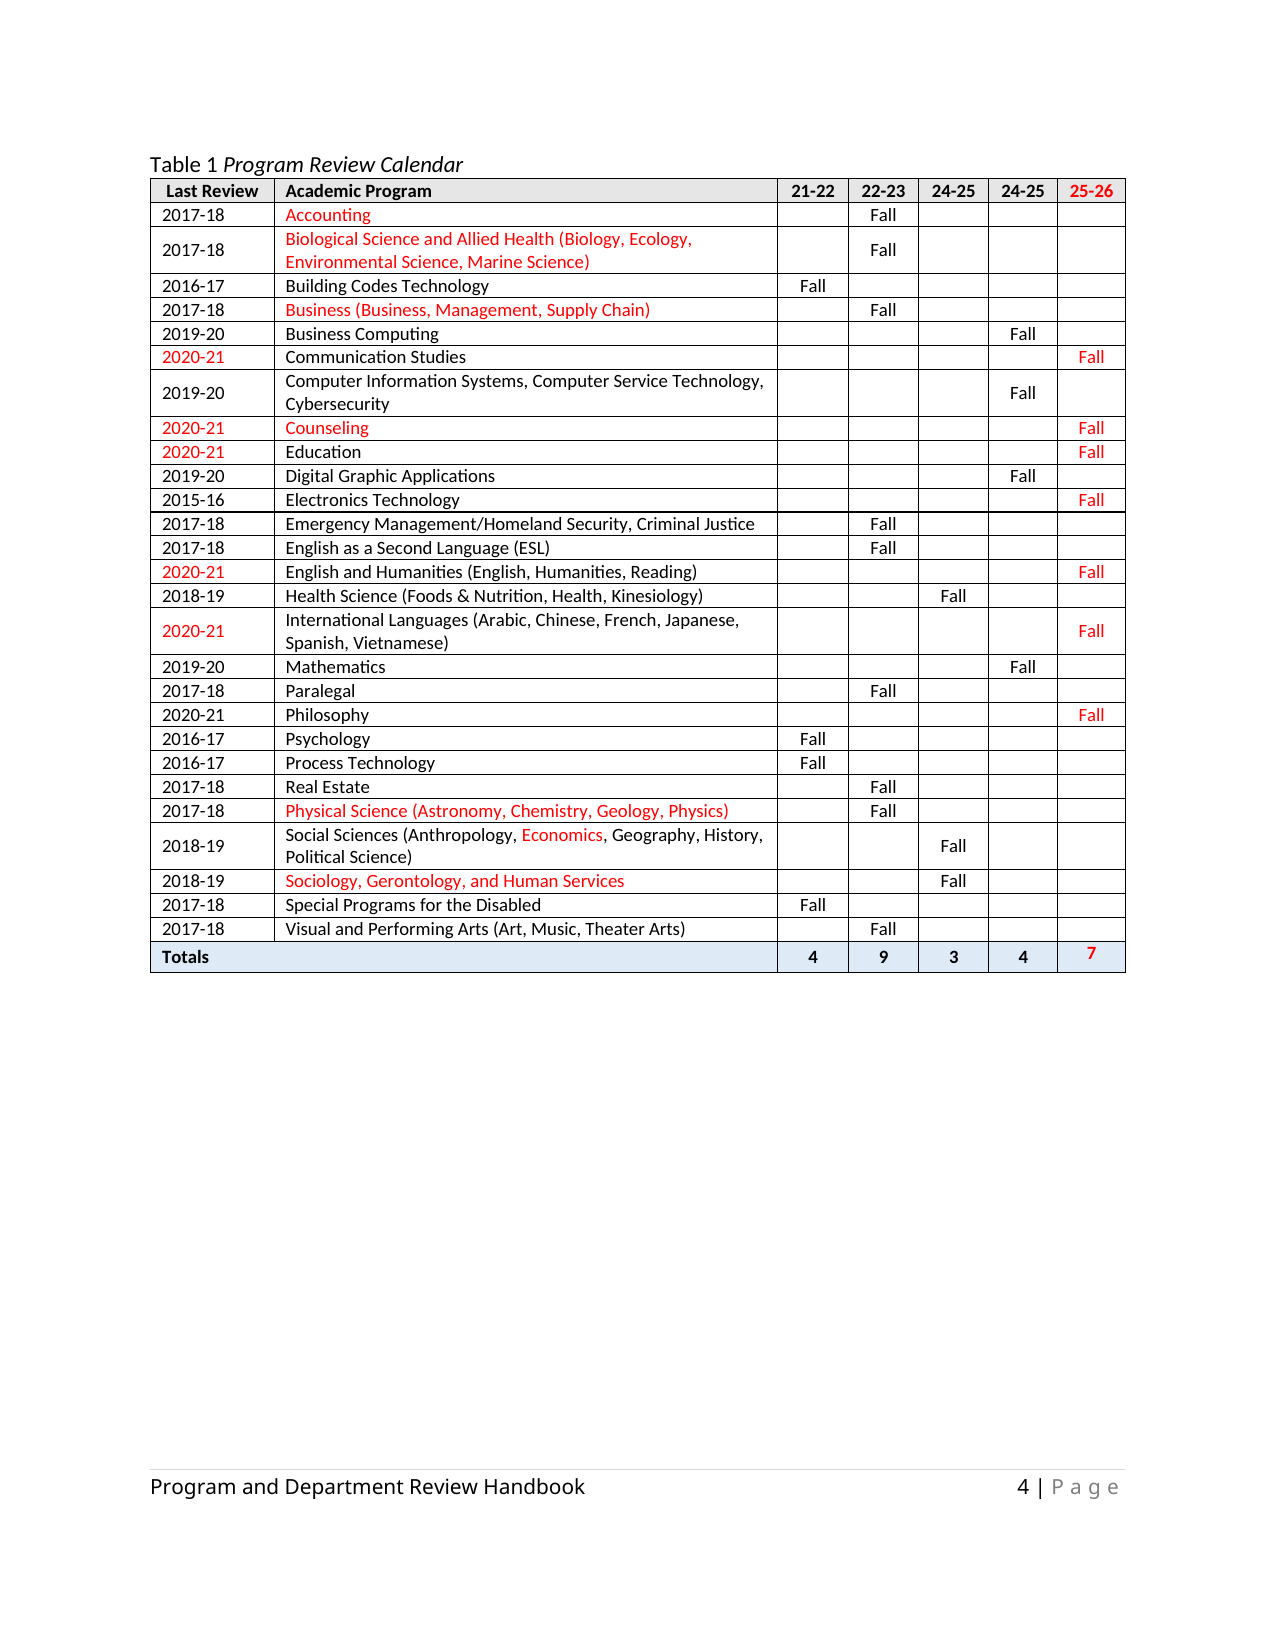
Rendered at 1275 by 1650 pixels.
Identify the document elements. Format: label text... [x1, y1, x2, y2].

table_cell [989, 560, 1057, 583]
table_cell Fall [919, 870, 988, 893]
table_cell [919, 346, 988, 369]
table_cell Fall [1058, 489, 1125, 511]
table_cell 4 [989, 942, 1057, 972]
table_cell Fall [1058, 703, 1125, 726]
table_cell [989, 894, 1057, 917]
table_cell [1058, 465, 1125, 487]
table_cell [778, 560, 848, 583]
table_cell Fall [849, 203, 918, 226]
table_cell [1058, 775, 1125, 798]
table_cell Fall [919, 584, 988, 607]
table_cell [1058, 274, 1125, 297]
table_cell [778, 655, 848, 678]
table_cell Fall [849, 513, 918, 535]
table_cell Business Computing [275, 322, 777, 345]
table_cell Fall [989, 322, 1057, 345]
table_cell [778, 489, 848, 511]
table_header Last Review [151, 179, 274, 202]
table_cell Business (Business, Management, Supply Chain) [275, 298, 777, 321]
table_cell [919, 775, 988, 798]
table_cell [1058, 227, 1125, 273]
table_cell [919, 370, 988, 416]
table_cell Fall [1058, 560, 1125, 583]
table_cell [989, 727, 1057, 750]
table_cell 2018-19 [151, 870, 274, 893]
table_cell [849, 322, 918, 345]
table_header Academic Program [275, 179, 777, 202]
table_cell [989, 703, 1057, 726]
table_cell [1058, 655, 1125, 678]
table_cell [778, 370, 848, 416]
table_cell [778, 322, 848, 345]
table_cell [919, 513, 988, 535]
table_cell [849, 608, 918, 654]
table_cell [989, 679, 1057, 702]
table_cell [989, 751, 1057, 774]
table_cell [989, 799, 1057, 822]
table_cell 2020-21 [151, 346, 274, 369]
table_cell [1058, 679, 1125, 702]
table_cell Fall [849, 679, 918, 702]
table_cell 2015-16 [151, 489, 274, 511]
table_cell [778, 465, 848, 487]
table_cell [778, 227, 848, 273]
table_cell 2016-17 [151, 751, 274, 774]
table_cell [778, 918, 848, 941]
table_cell [778, 703, 848, 726]
table_cell Paralegal [275, 679, 777, 702]
table_cell [1058, 727, 1125, 750]
table_header 25-26 [1058, 179, 1125, 202]
table_cell [778, 870, 848, 893]
table_cell Fall [778, 274, 848, 297]
table_cell [778, 608, 848, 654]
table_cell [1058, 203, 1125, 226]
table_cell [849, 655, 918, 678]
table_cell [849, 465, 918, 487]
table_cell [919, 441, 988, 463]
table_cell [989, 441, 1057, 463]
table_cell [919, 703, 988, 726]
table_cell [989, 417, 1057, 439]
table_cell Fall [778, 894, 848, 917]
table_cell Health Science (Foods & Nutrition, Health, Kinesiology) [275, 584, 777, 607]
table_cell [1058, 918, 1125, 941]
table_cell [989, 274, 1057, 297]
table_cell [778, 298, 848, 321]
table_cell 2020-21 [151, 441, 274, 463]
table_cell English as a Second Language (ESL) [275, 536, 777, 559]
table_cell [778, 417, 848, 439]
table_cell [778, 584, 848, 607]
table_cell 2017-18 [151, 894, 274, 917]
table_cell [1058, 536, 1125, 559]
table_cell Totals [151, 942, 777, 972]
table_cell 2017-18 [151, 227, 274, 273]
table_cell [989, 536, 1057, 559]
table_cell [919, 298, 988, 321]
table_cell [989, 870, 1057, 893]
table_cell 9 [849, 942, 918, 972]
table_cell [989, 823, 1057, 869]
table_cell Fall [919, 823, 988, 869]
table_cell 2019-20 [151, 322, 274, 345]
table_cell 2016-17 [151, 274, 274, 297]
table_cell Sociology, Gerontology, and Human Services [275, 870, 777, 893]
table_cell 2017-18 [151, 679, 274, 702]
table_cell [778, 799, 848, 822]
table_cell [849, 870, 918, 893]
table_cell [778, 513, 848, 535]
table_cell Fall [849, 227, 918, 273]
table_cell [849, 274, 918, 297]
table_cell [919, 679, 988, 702]
table_cell [849, 346, 918, 369]
table_cell Fall [1058, 608, 1125, 654]
table_cell [849, 560, 918, 583]
table_cell English and Humanities (English, Humanities, Reading) [275, 560, 777, 583]
table_cell 2017-18 [151, 203, 274, 226]
table_cell Fall [1058, 346, 1125, 369]
table_cell Communication Studies [275, 346, 777, 369]
table_header 22-23 [849, 179, 918, 202]
table_cell [919, 894, 988, 917]
table_cell [989, 918, 1057, 941]
table_cell Emergency Management/Homeland Security, Criminal Justice [275, 513, 777, 535]
table_cell [989, 298, 1057, 321]
table_cell Fall [989, 655, 1057, 678]
table_cell 2020-21 [151, 417, 274, 439]
table_cell Education [275, 441, 777, 463]
table_cell [989, 203, 1057, 226]
table_cell Fall [1058, 417, 1125, 439]
table_cell [919, 489, 988, 511]
table_cell [1058, 584, 1125, 607]
table_cell [1058, 751, 1125, 774]
table_cell [919, 751, 988, 774]
table_cell 2017-18 [151, 298, 274, 321]
table_cell [849, 894, 918, 917]
table_cell [849, 751, 918, 774]
table_cell 2020-21 [151, 703, 274, 726]
table_cell [989, 513, 1057, 535]
table_cell [919, 799, 988, 822]
table_cell [989, 346, 1057, 369]
table_cell Building Codes Technology [275, 274, 777, 297]
table_cell 2017-18 [151, 799, 274, 822]
table_cell 2017-18 [151, 775, 274, 798]
table_cell Accounting [275, 203, 777, 226]
table_cell 7 [1058, 942, 1125, 972]
table_cell 2016-17 [151, 727, 274, 750]
table_cell [919, 417, 988, 439]
table_cell 2018-19 [151, 584, 274, 607]
table_cell Fall [778, 727, 848, 750]
table_cell Fall [989, 370, 1057, 416]
text Table 1 Program Review Calendar [150, 150, 1125, 178]
table_cell [919, 203, 988, 226]
table_cell Social Sciences (Anthropology, Economics, Geography, History, Political Science) [275, 823, 777, 869]
table_header 24-25 [919, 179, 988, 202]
table_cell 2020-21 [151, 560, 274, 583]
table_cell 2019-20 [151, 370, 274, 416]
table_cell Computer Information Systems, Computer Service Technology, Cybersecurity [275, 370, 777, 416]
table_cell 2017-18 [151, 513, 274, 535]
table_cell [778, 679, 848, 702]
table_cell Physical Science (Astronomy, Chemistry, Geology, Physics) [275, 799, 777, 822]
table_cell [919, 918, 988, 941]
table_cell 2017-18 [151, 536, 274, 559]
table_cell Fall [989, 465, 1057, 487]
table_cell Process Technology [275, 751, 777, 774]
table_cell [1058, 894, 1125, 917]
table_cell [1058, 823, 1125, 869]
table_cell Fall [1058, 441, 1125, 463]
table_cell 2018-19 [151, 823, 274, 869]
table_cell [1058, 870, 1125, 893]
table_cell [849, 417, 918, 439]
table_cell Psychology [275, 727, 777, 750]
table_cell [849, 727, 918, 750]
table_cell [849, 370, 918, 416]
table_cell [919, 465, 988, 487]
table_cell Visual and Performing Arts (Art, Music, Theater Arts) [275, 918, 777, 941]
table_cell [849, 441, 918, 463]
table_cell [919, 608, 988, 654]
table_cell [989, 227, 1057, 273]
table_cell 4 [778, 942, 848, 972]
table_header 24-25 [989, 179, 1057, 202]
table_cell [989, 584, 1057, 607]
table_cell 2019-20 [151, 465, 274, 487]
table_cell Fall [849, 298, 918, 321]
table_cell Fall [849, 918, 918, 941]
table_cell [919, 322, 988, 345]
table_cell [919, 227, 988, 273]
table_cell Special Programs for the Disabled [275, 894, 777, 917]
table_cell Philosophy [275, 703, 777, 726]
table_cell [989, 775, 1057, 798]
table_cell [849, 703, 918, 726]
table_cell Fall [849, 775, 918, 798]
table_cell [1058, 370, 1125, 416]
table_cell International Languages (Arabic, Chinese, French, Japanese, Spanish, Vietnamese) [275, 608, 777, 654]
table_cell [849, 489, 918, 511]
table_cell [919, 727, 988, 750]
table_cell [989, 608, 1057, 654]
table_cell [1058, 298, 1125, 321]
table_cell [1058, 322, 1125, 345]
table_cell 2020-21 [151, 608, 274, 654]
table_cell Digital Graphic Applications [275, 465, 777, 487]
table_cell Counseling [275, 417, 777, 439]
table_cell [778, 441, 848, 463]
table_cell [778, 823, 848, 869]
table_header 21-22 [778, 179, 848, 202]
table_cell [1058, 513, 1125, 535]
table_cell 2019-20 [151, 655, 274, 678]
table_cell [778, 536, 848, 559]
table_cell Real Estate [275, 775, 777, 798]
table_cell [1058, 799, 1125, 822]
table_cell [919, 655, 988, 678]
table_cell 3 [919, 942, 988, 972]
table_cell [919, 560, 988, 583]
table_cell [919, 536, 988, 559]
table_cell [778, 346, 848, 369]
table_cell [778, 203, 848, 226]
table_cell [778, 775, 848, 798]
table_cell Fall [849, 536, 918, 559]
table_cell Fall [849, 799, 918, 822]
table_cell Electronics Technology [275, 489, 777, 511]
table_cell Mathematics [275, 655, 777, 678]
table_cell Fall [778, 751, 848, 774]
table_cell [919, 274, 988, 297]
table_cell [849, 584, 918, 607]
table_cell [989, 489, 1057, 511]
table_cell 2017-18 [151, 918, 274, 941]
table_cell Biological Science and Allied Health (Biology, Ecology, Environmental Science, Marine Science) [275, 227, 777, 273]
table_cell [849, 823, 918, 869]
